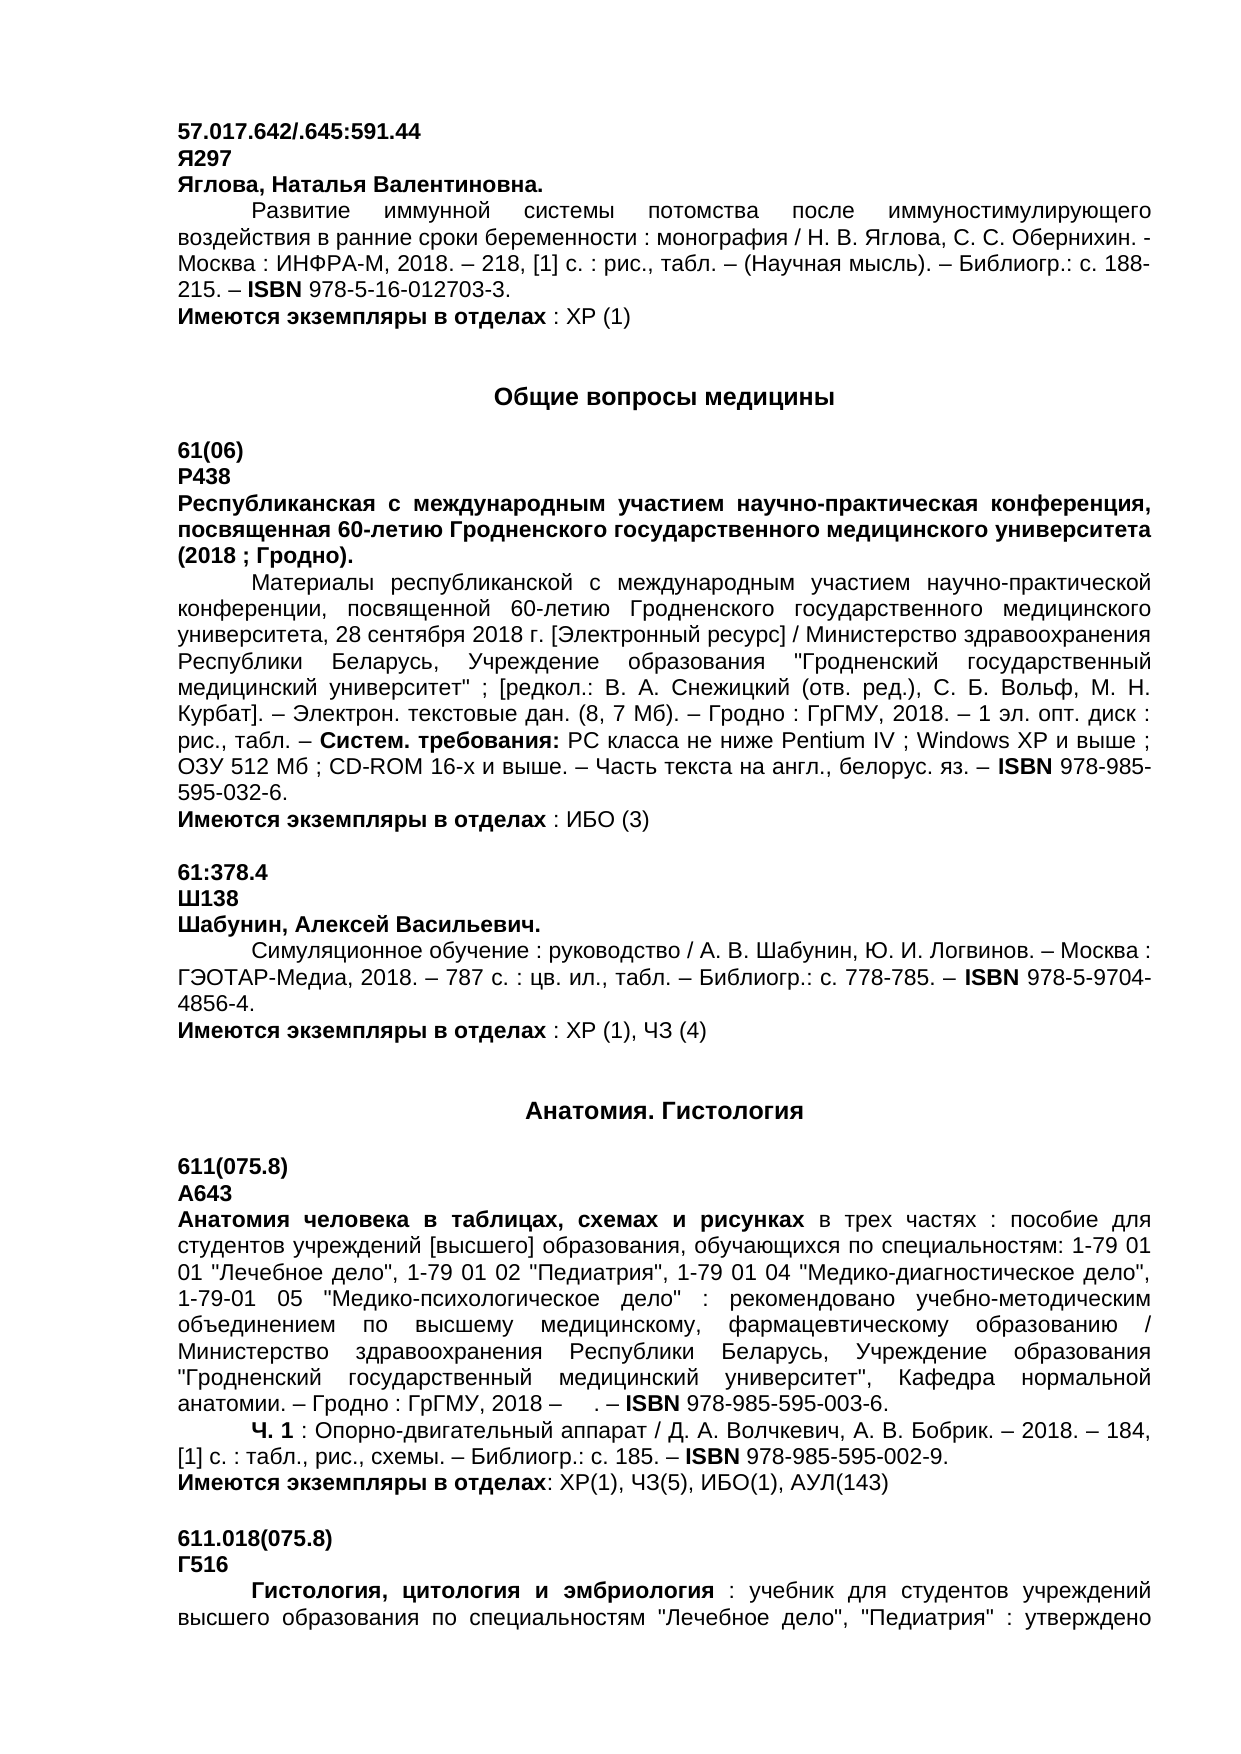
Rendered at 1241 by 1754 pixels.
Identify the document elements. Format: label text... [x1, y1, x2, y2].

text Имеются экземпляры в отделах : ИБО (3) [177, 806, 1152, 832]
text Общие вопросы медицины [177, 382, 1152, 410]
text 61(06) [177, 437, 1152, 463]
text Я297 [177, 144, 1152, 171]
text Анатомия. Гистология [177, 1096, 1152, 1124]
text 61:378.4 [177, 858, 1152, 885]
text 57.017.642/.645:591.44 [177, 118, 1152, 144]
text Республиканская с международным участием научно-практическая конференция, посвященная 60-летию Гродненского государственного медицинского университета (2018 ; Гродно). [177, 489, 1152, 568]
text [177, 1577, 1152, 1630]
text Имеются экземпляры в отделах : ХР (1), ЧЗ (4) [177, 1017, 1152, 1043]
text Шабунин, Алексей Васильевич. [177, 911, 1152, 937]
text Развитие иммунной системы потомства после иммуностимулирующего воздействия в ранние сроки беременности : монография / Н. В. Яглова, С. С. Обернихин. - Москва : ИНФРА-М, 2018. – 218, [1] с. : рис., табл. – (Научная мысль). – Библиогр.: с. 188-215. – ISBN 978-5-16-012703-3. [177, 197, 1152, 303]
text Анатомия человека в таблицах, схемах и рисунках в трех частях : пособие для студентов учреждений [высшего] образования, обучающихся по специальностям: 1-79 01 01 "Лечебное дело", 1-79 01 02 "Педиатрия", 1-79 01 04 "Медико-диагностическое дело", 1-79-01 05 "Медико-психологическое дело" : рекомендовано учебно-методическим объединением по высшему медицинскому, фармацевтическому образованию / Министерство здравоохранения Республики Беларусь, Учреждение образования "Гродненский государственный медицинский университет", Кафедра нормальной анатомии. – Гродно : ГрГМУ, 2018 – . – ISBN 978-985-595-003-6. [177, 1206, 1152, 1417]
text Симуляционное обучение : руководство / А. В. Шабунин, Ю. И. Логвинов. – Москва : ГЭОТАР-Медиа, 2018. – 787 с. : цв. ил., табл. – Библиогр.: с. 778-785. – ISBN 978-5-9704-4856-4. [177, 937, 1152, 1017]
text Ш138 [177, 885, 1152, 911]
text 611.018(075.8) [177, 1524, 1152, 1551]
text А643 [177, 1179, 1152, 1206]
text Имеются экземпляры в отделах : ХР (1) [177, 303, 1152, 329]
text Ч. 1 : Опорно-двигательный аппарат / Д. А. Волчкевич, А. В. Бобрик. – 2018. – 184, [1] с. : табл., рис., схемы. – Библиогр.: с. 185. – ISBN 978-985-595-002-9. [177, 1417, 1152, 1469]
text Г516 [177, 1551, 1152, 1577]
text 611(075.8) [177, 1153, 1152, 1179]
text Имеются экземпляры в отделах: ХР(1), ЧЗ(5), ИБО(1), АУЛ(143) [177, 1469, 1152, 1496]
text Яглова, Наталья Валентиновна. [177, 171, 1152, 197]
text Материалы республиканской с международным участием научно-практической конференции, посвященной 60-летию Гродненского государственного медицинского университета, 28 сентября 2018 г. [Электронный ресурс] / Министерство здравоохранения Республики Беларусь, Учреждение образования "Гродненский государственный медицинский университет" ; [редкол.: В. А. Снежицкий (отв. ред.), С. Б. Вольф, М. Н. Курбат]. – Электрон. текстовые дан. (8, 7 Мб). – Гродно : ГрГМУ, 2018. – 1 эл. опт. диск : рис., табл. – Систем. требования: PC класса не ниже Pentium IV ; Windows XP и выше ; ОЗУ 512 Мб ; СD-ROM 16-х и выше. – Часть текста на англ., белорус. яз. – ISBN 978-985-595-032-6. [177, 568, 1152, 806]
text Р438 [177, 463, 1152, 489]
